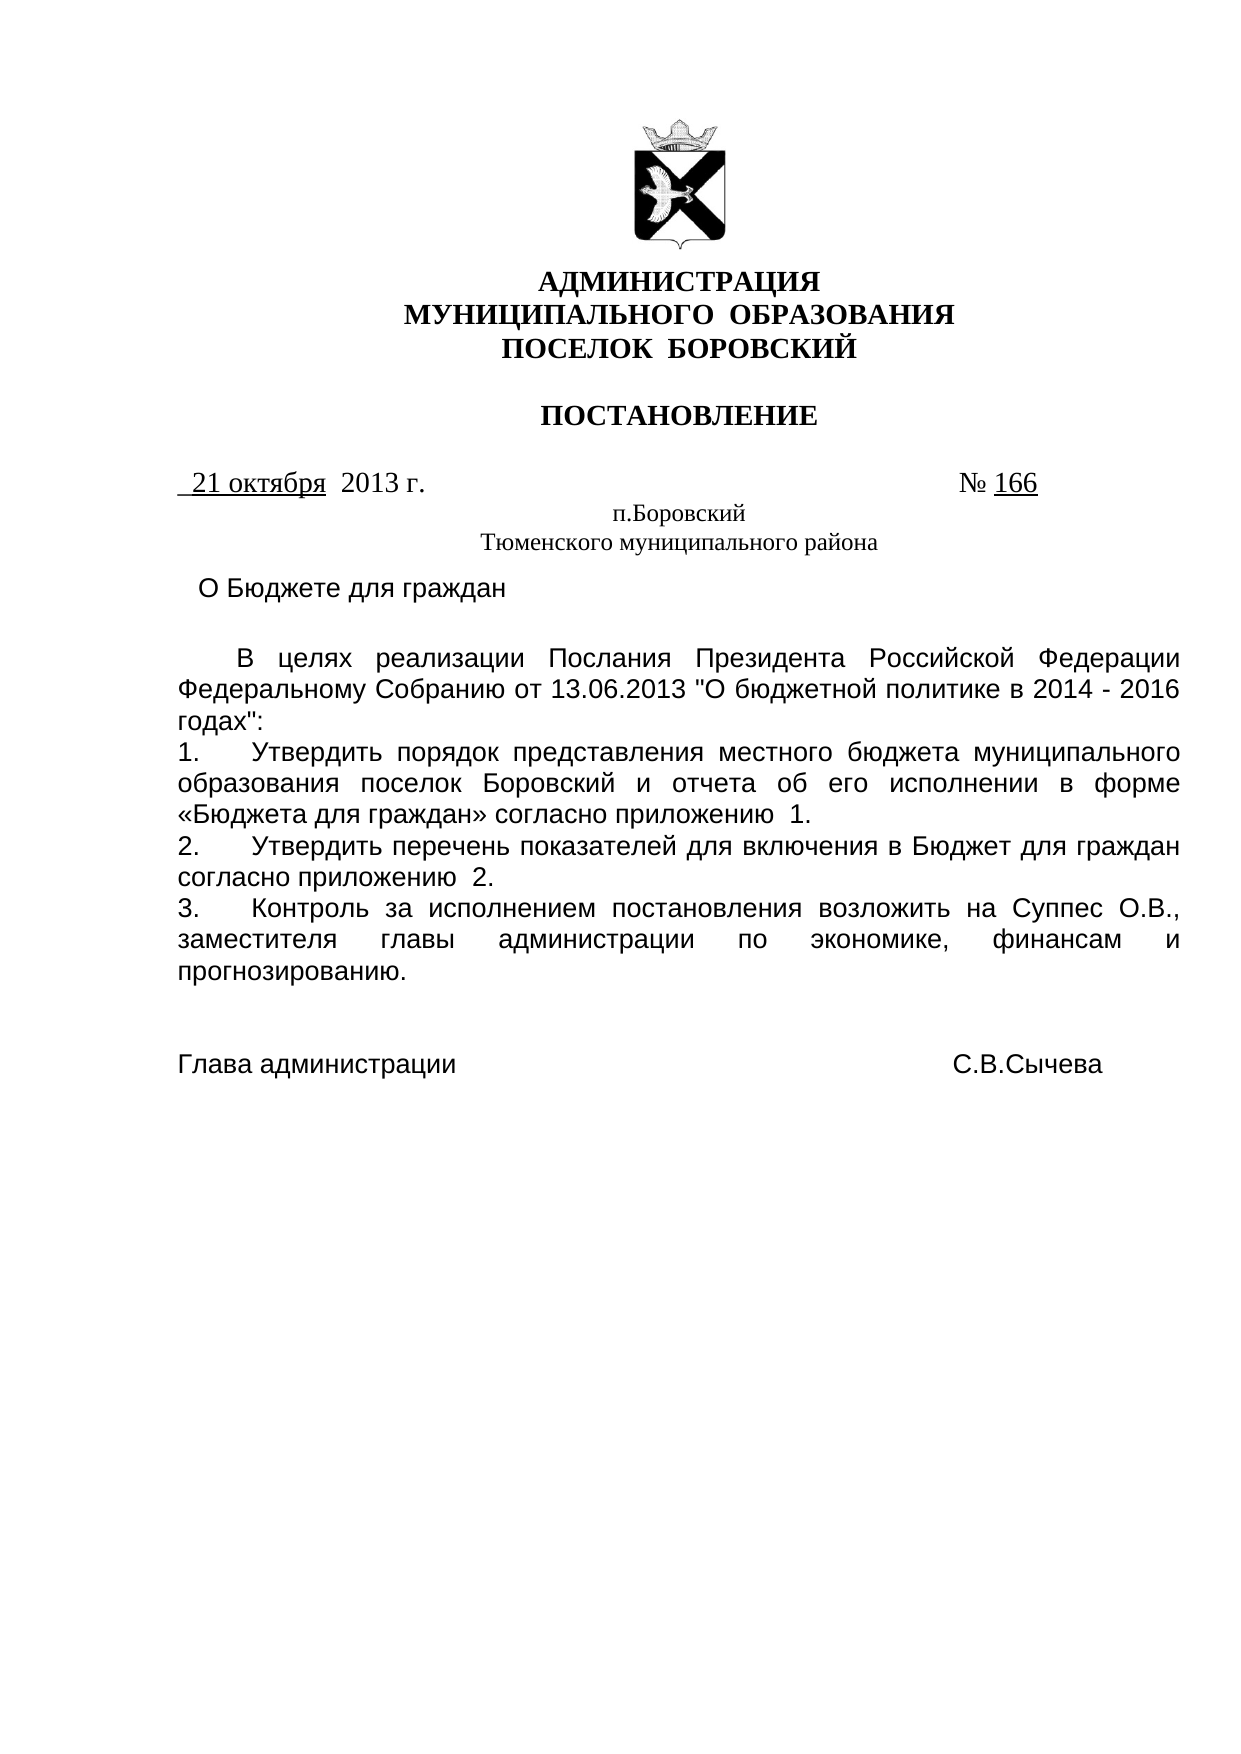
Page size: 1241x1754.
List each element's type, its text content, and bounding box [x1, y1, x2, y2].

text ПОСТАНОВЛЕНИЕ [177, 398, 1181, 431]
text поселок Боровский [177, 331, 1181, 364]
list Утвердить порядок представления местного бюджета муниципального образования поселок Боровский и отчета об его исполнении в форме «Бюджета для граждан» согласно приложению 1. [177, 736, 1181, 830]
text _21 октября 2013 г. № 166 [177, 465, 1181, 498]
text Муниципального образования [177, 297, 1181, 331]
subtitle АДМИНИСТРАЦИЯ [177, 264, 1181, 297]
list Контроль за исполнением постановления возложить на Суппес О.В., заместителя главы администрации по экономике, финансам и прогнозированию. [177, 892, 1181, 986]
list Утвердить перечень показателей для включения в Бюджет для граждан согласно приложению 2. [177, 830, 1181, 892]
text Глава администрации С.В.Сычева [177, 1048, 1181, 1080]
text п.Боровский [177, 498, 1181, 527]
picture [632, 118, 727, 250]
text В целях реализации Послания Президента Российской Федерации Федеральному Собранию от 13.06.2013 "О бюджетной политике в 2014 - 2016 годах": [177, 642, 1181, 736]
text Тюменского муниципального района [177, 527, 1181, 556]
